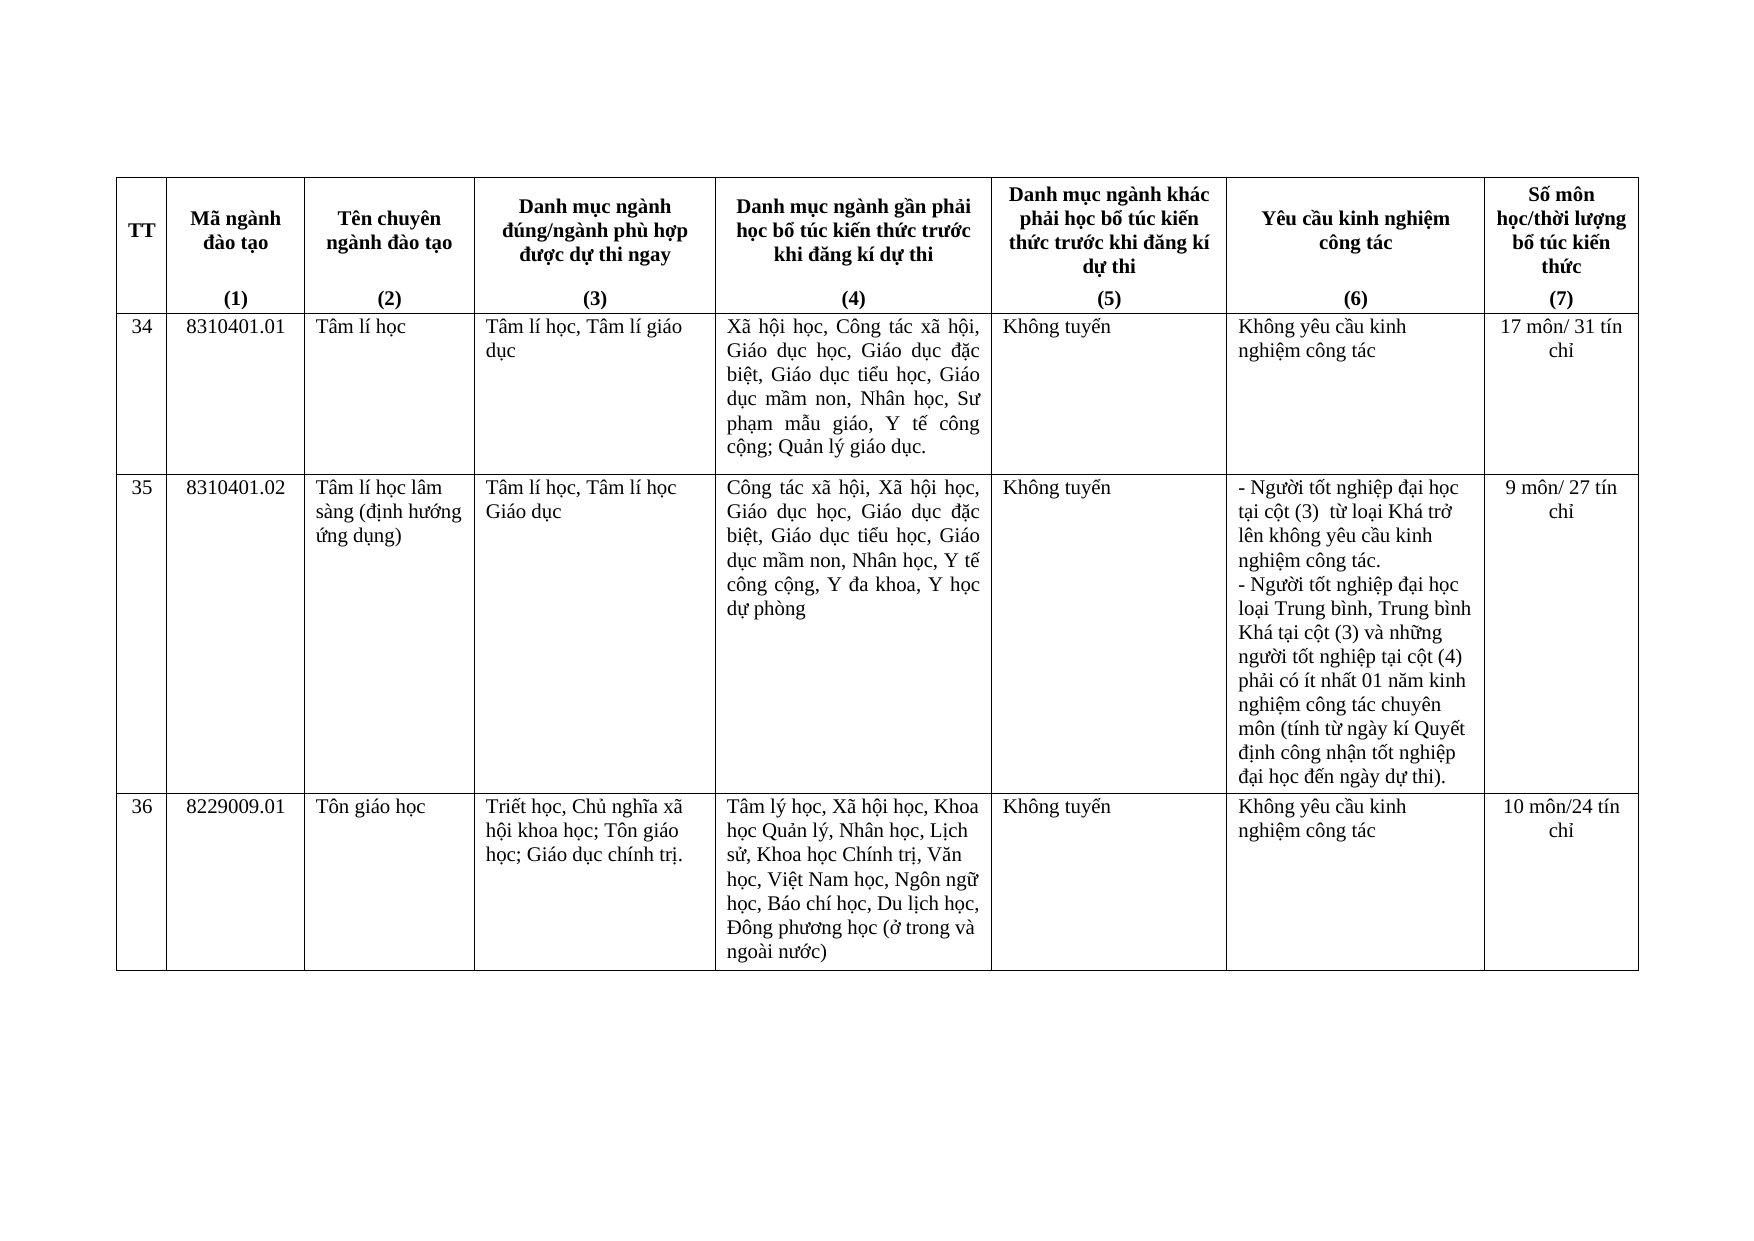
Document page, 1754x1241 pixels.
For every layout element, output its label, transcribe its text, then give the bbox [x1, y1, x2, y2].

table_cell Không tuyển [992, 475, 1226, 793]
table_cell - Người tốt nghiệp đại học tại cột (3) từ loại Khá trở lên không yêu cầu kinh nghiệm công tác. - Người tốt nghiệp đại học loại Trung bình, Trung bình Khá tại cột (3) và những người tốt nghiệp tại cột (4) phải có ít nhất 01 năm kinh nghiệm công tác chuyên môn (tính từ ngày kí Quyết định công nhận tốt nghiệp đại học đến ngày dự thi). [1227, 475, 1484, 793]
table_cell (5) [992, 282, 1226, 313]
table_cell Xã hội học, Công tác xã hội, Giáo dục học, Giáo dục đặc biệt, Giáo dục tiểu học, Giáo dục mầm non, Nhân học, Sư phạm mẫu giáo, Y tế công cộng; Quản lý giáo dục. [716, 314, 991, 474]
table_cell 34 [117, 314, 166, 474]
table_cell (2) [305, 282, 474, 313]
table_cell (4) [716, 282, 991, 313]
table_cell Tâm lí học lâm sàng (định hướng ứng dụng) [305, 475, 474, 793]
table_cell 8310401.02 [167, 475, 304, 793]
table_header Yêu cầu kinh nghiệm công tác [1227, 178, 1484, 282]
table_cell (1) [167, 282, 304, 313]
table_cell Công tác xã hội, Xã hội học, Giáo dục học, Giáo dục đặc biệt, Giáo dục tiểu học, Giáo dục mầm non, Nhân học, Y tế công cộng, Y đa khoa, Y học dự phòng [716, 475, 991, 793]
table_cell Không tuyển [992, 794, 1226, 970]
table_cell (3) [475, 282, 715, 313]
table_cell Tâm lí học [305, 314, 474, 474]
table_cell 8310401.01 [167, 314, 304, 474]
table_cell 35 [117, 475, 166, 793]
table_cell Không yêu cầu kinh nghiệm công tác [1227, 314, 1484, 474]
table_cell Tâm lý học, Xã hội học, Khoa học Quản lý, Nhân học, Lịch sử, Khoa học Chính trị, Văn học, Việt Nam học, Ngôn ngữ học, Báo chí học, Du lịch học, Đông phương học (ở trong và ngoài nước) [716, 794, 991, 970]
table_cell Không tuyển [992, 314, 1226, 474]
table_header Danh mục ngành đúng/ngành phù hợp được dự thi ngay [475, 178, 715, 282]
table_cell Không yêu cầu kinh nghiệm công tác [1227, 794, 1484, 970]
table_cell Tâm lí học, Tâm lí giáo dục [475, 314, 715, 474]
table_cell 17 môn/ 31 tín chỉ [1485, 314, 1638, 474]
table_header Tên chuyên ngành đào tạo [305, 178, 474, 282]
table_cell (6) [1227, 282, 1484, 313]
table_cell 10 môn/24 tín chỉ [1485, 794, 1638, 970]
table_cell Tâm lí học, Tâm lí học Giáo dục [475, 475, 715, 793]
table_header TT [117, 178, 166, 282]
table_header Danh mục ngành khác phải học bổ túc kiến thức trước khi đăng kí dự thi [992, 178, 1226, 282]
table_cell 36 [117, 794, 166, 970]
table_cell (7) [1485, 282, 1638, 313]
table_header Số môn học/thời lượng bổ túc kiến thức [1485, 178, 1638, 282]
table_header Mã ngành đào tạo [167, 178, 304, 282]
table_cell 9 môn/ 27 tín chỉ [1485, 475, 1638, 793]
table_cell 8229009.01 [167, 794, 304, 970]
table_cell Triết học, Chủ nghĩa xã hội khoa học; Tôn giáo học; Giáo dục chính trị. [475, 794, 715, 970]
table_cell Tôn giáo học [305, 794, 474, 970]
table_cell [117, 282, 166, 313]
table_header Danh mục ngành gần phải học bổ túc kiến thức trước khi đăng kí dự thi [716, 178, 991, 282]
